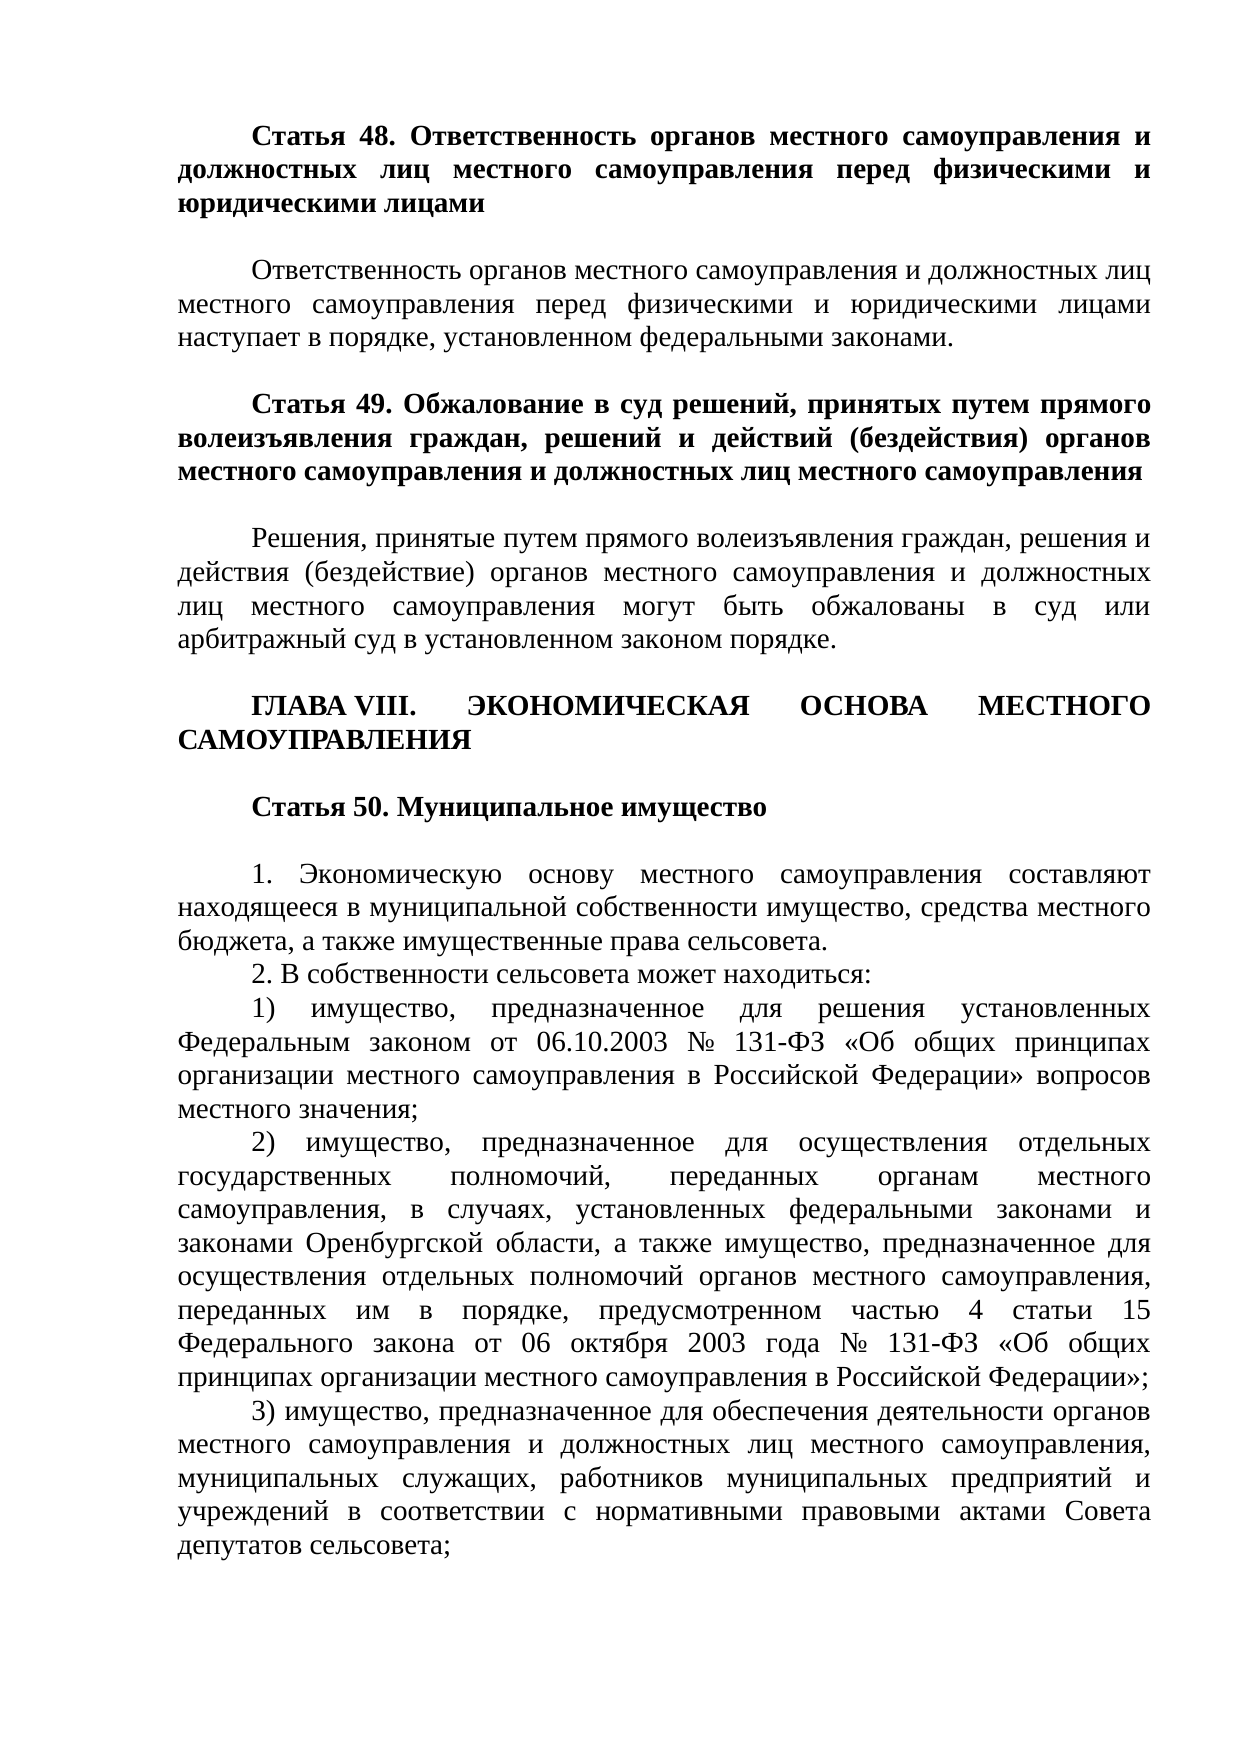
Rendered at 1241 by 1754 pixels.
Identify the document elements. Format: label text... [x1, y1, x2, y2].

text Статья 49. Обжалование в суд решений, принятых путем прямого волеизъявления граждан, решений и действий (бездействия) органов местного самоуправления и должностных лиц местного самоуправления [177, 386, 1152, 487]
text 1. Экономическую основу местного самоуправления составляют находящееся в муниципальной собственности имущество, средства местного бюджета, а также имущественные права сельсовета. [177, 856, 1152, 957]
text 2. В собственности сельсовета может находиться: [177, 957, 1152, 990]
text Статья 50. Муниципальное имущество [177, 789, 1152, 822]
text Решения, принятые путем прямого волеизъявления граждан, решения и действия (бездействие) органов местного самоуправления и должностных лиц местного самоуправления могут быть обжалованы в суд или арбитражный суд в установленном законом порядке. [177, 521, 1152, 655]
text Статья 48. Ответственность органов местного самоуправления и должностных лиц местного самоуправления перед физическими и юридическими лицами [177, 118, 1152, 219]
text Ответственность органов местного самоуправления и должностных лиц местного самоуправления перед физическими и юридическими лицами наступает в порядке, установленном федеральными законами. [177, 252, 1152, 353]
text ГЛАВА VIII. ЭКОНОМИЧЕСКАЯ ОСНОВА МЕСТНОГО САМОУПРАВЛЕНИЯ [177, 688, 1152, 755]
text 3) имущество, предназначенное для обеспечения деятельности органов местного самоуправления и должностных лиц местного самоуправления, муниципальных служащих, работников муниципальных предприятий и учреждений в соответствии с нормативными правовыми актами Совета депутатов сельсовета; [177, 1393, 1152, 1560]
text 2) имущество, предназначенное для осуществления отдельных государственных полномочий, переданных органам местного самоуправления, в случаях, установленных федеральными законами и законами Оренбургской области, а также имущество, предназначенное для осуществления отдельных полномочий органов местного самоуправления, переданных им в порядке, предусмотренном частью 4 статьи 15 Федерального закона от 06 октября 2003 года № 131-ФЗ «Об общих принципах организации местного самоуправления в Российской Федерации»; [177, 1124, 1152, 1393]
text 1) имущество, предназначенное для решения установленных Федеральным законом от 06.10.2003 № 131-ФЗ «Об общих принципах организации местного самоуправления в Российской Федерации» вопросов местного значения; [177, 990, 1152, 1124]
